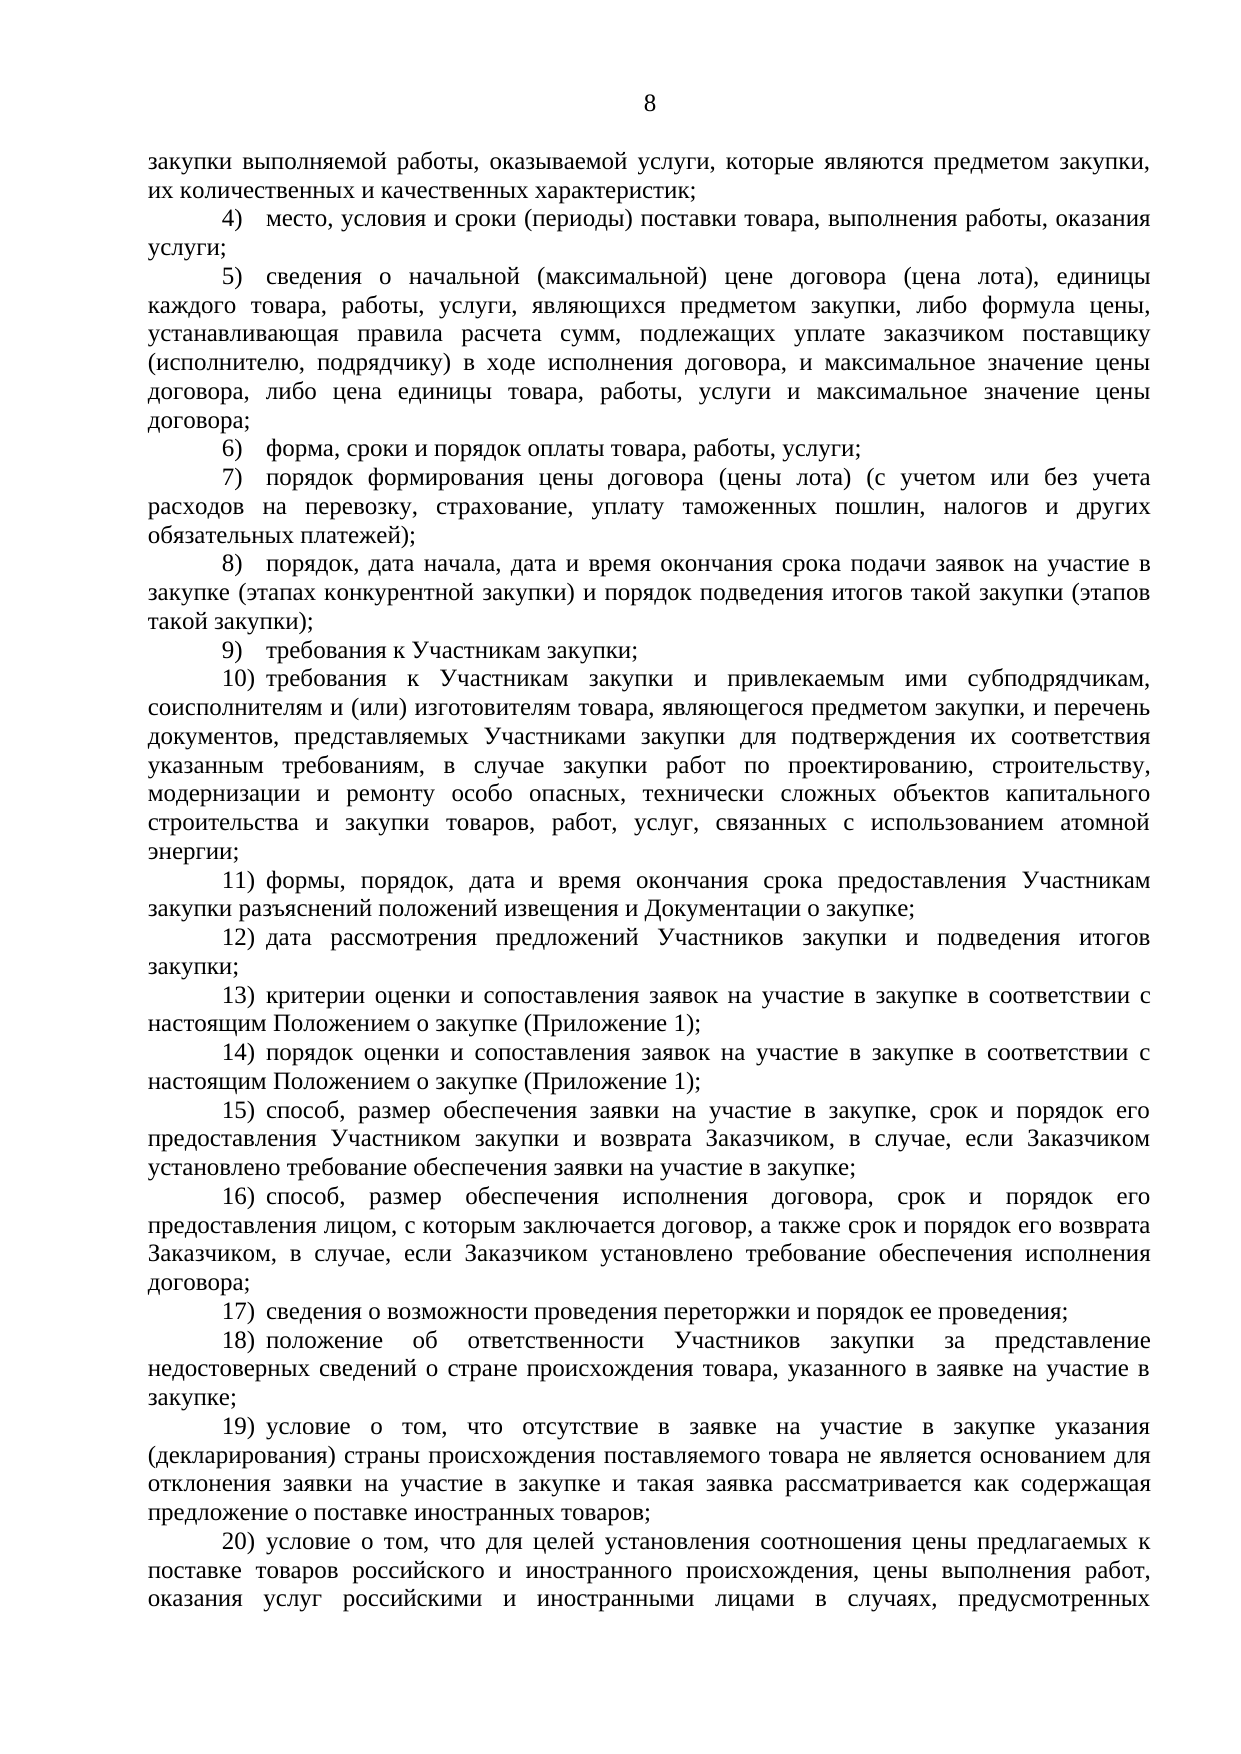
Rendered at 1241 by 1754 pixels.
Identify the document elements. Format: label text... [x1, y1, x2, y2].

list порядок, дата начала, дата и время окончания срока подачи заявок на участие в закупке (этапах конкурентной закупки) и порядок подведения итогов такой закупки (этапов такой закупки); [148, 548, 1152, 635]
list условие о том, что отсутствие в заявке на участие в закупке указания (декларирования) страны происхождения поставляемого товара не является основанием для отклонения заявки на участие в закупке и такая заявка рассматривается как содержащая предложение о поставке иностранных товаров; [148, 1411, 1152, 1526]
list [148, 146, 1152, 203]
list порядок оценки и сопоставления заявок на участие в закупке в соответствии с настоящим Положением о закупке (Приложение 1); [148, 1037, 1152, 1095]
list требования к Участникам закупки; [148, 635, 1152, 663]
list критерии оценки и сопоставления заявок на участие в закупке в соответствии с настоящим Положением о закупке (Приложение 1); [148, 980, 1152, 1037]
list сведения о возможности проведения переторжки и порядок ее проведения; [148, 1296, 1152, 1325]
list порядок формирования цены договора (цены лота) (с учетом или без учета расходов на перевозку, страхование, уплату таможенных пошлин, налогов и других обязательных платежей); [148, 462, 1152, 548]
list способ, размер обеспечения заявки на участие в закупке, срок и порядок его предоставления Участником закупки и возврата Заказчиком, в случае, если Заказчиком установлено требование обеспечения заявки на участие в закупке; [148, 1095, 1152, 1181]
list формы, порядок, дата и время окончания срока предоставления Участникам закупки разъяснений положений извещения и Документации о закупке; [148, 865, 1152, 922]
list форма, сроки и порядок оплаты товара, работы, услуги; [148, 433, 1152, 462]
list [148, 1526, 1152, 1612]
list сведения о начальной (максимальной) цене договора (цена лота), единицы каждого товара, работы, услуги, являющихся предметом закупки, либо формула цены, устанавливающая правила расчета сумм, подлежащих уплате заказчиком поставщику (исполнителю, подрядчику) в ходе исполнения договора, и максимальное значение цены договора, либо цена единицы товара, работы, услуги и максимальное значение цены договора; [148, 261, 1152, 433]
list способ, размер обеспечения исполнения договора, срок и порядок его предоставления лицом, с которым заключается договор, а также срок и порядок его возврата Заказчиком, в случае, если Заказчиком установлено требование обеспечения исполнения договора; [148, 1181, 1152, 1296]
list требования к Участникам закупки и привлекаемым ими субподрядчикам, соисполнителям и (или) изготовителям товара, являющегося предметом закупки, и перечень документов, представляемых Участниками закупки для подтверждения их соответствия указанным требованиям, в случае закупки работ по проектированию, строительству, модернизации и ремонту особо опасных, технически сложных объектов капитального строительства и закупки товаров, работ, услуг, связанных с использованием атомной энергии; [148, 663, 1152, 865]
list положение об ответственности Участников закупки за представление недостоверных сведений о стране происхождения товара, указанного в заявке на участие в закупке; [148, 1325, 1152, 1411]
list место, условия и сроки (периоды) поставки товара, выполнения работы, оказания услуги; [148, 203, 1152, 261]
list дата рассмотрения предложений Участников закупки и подведения итогов закупки; [148, 922, 1152, 980]
